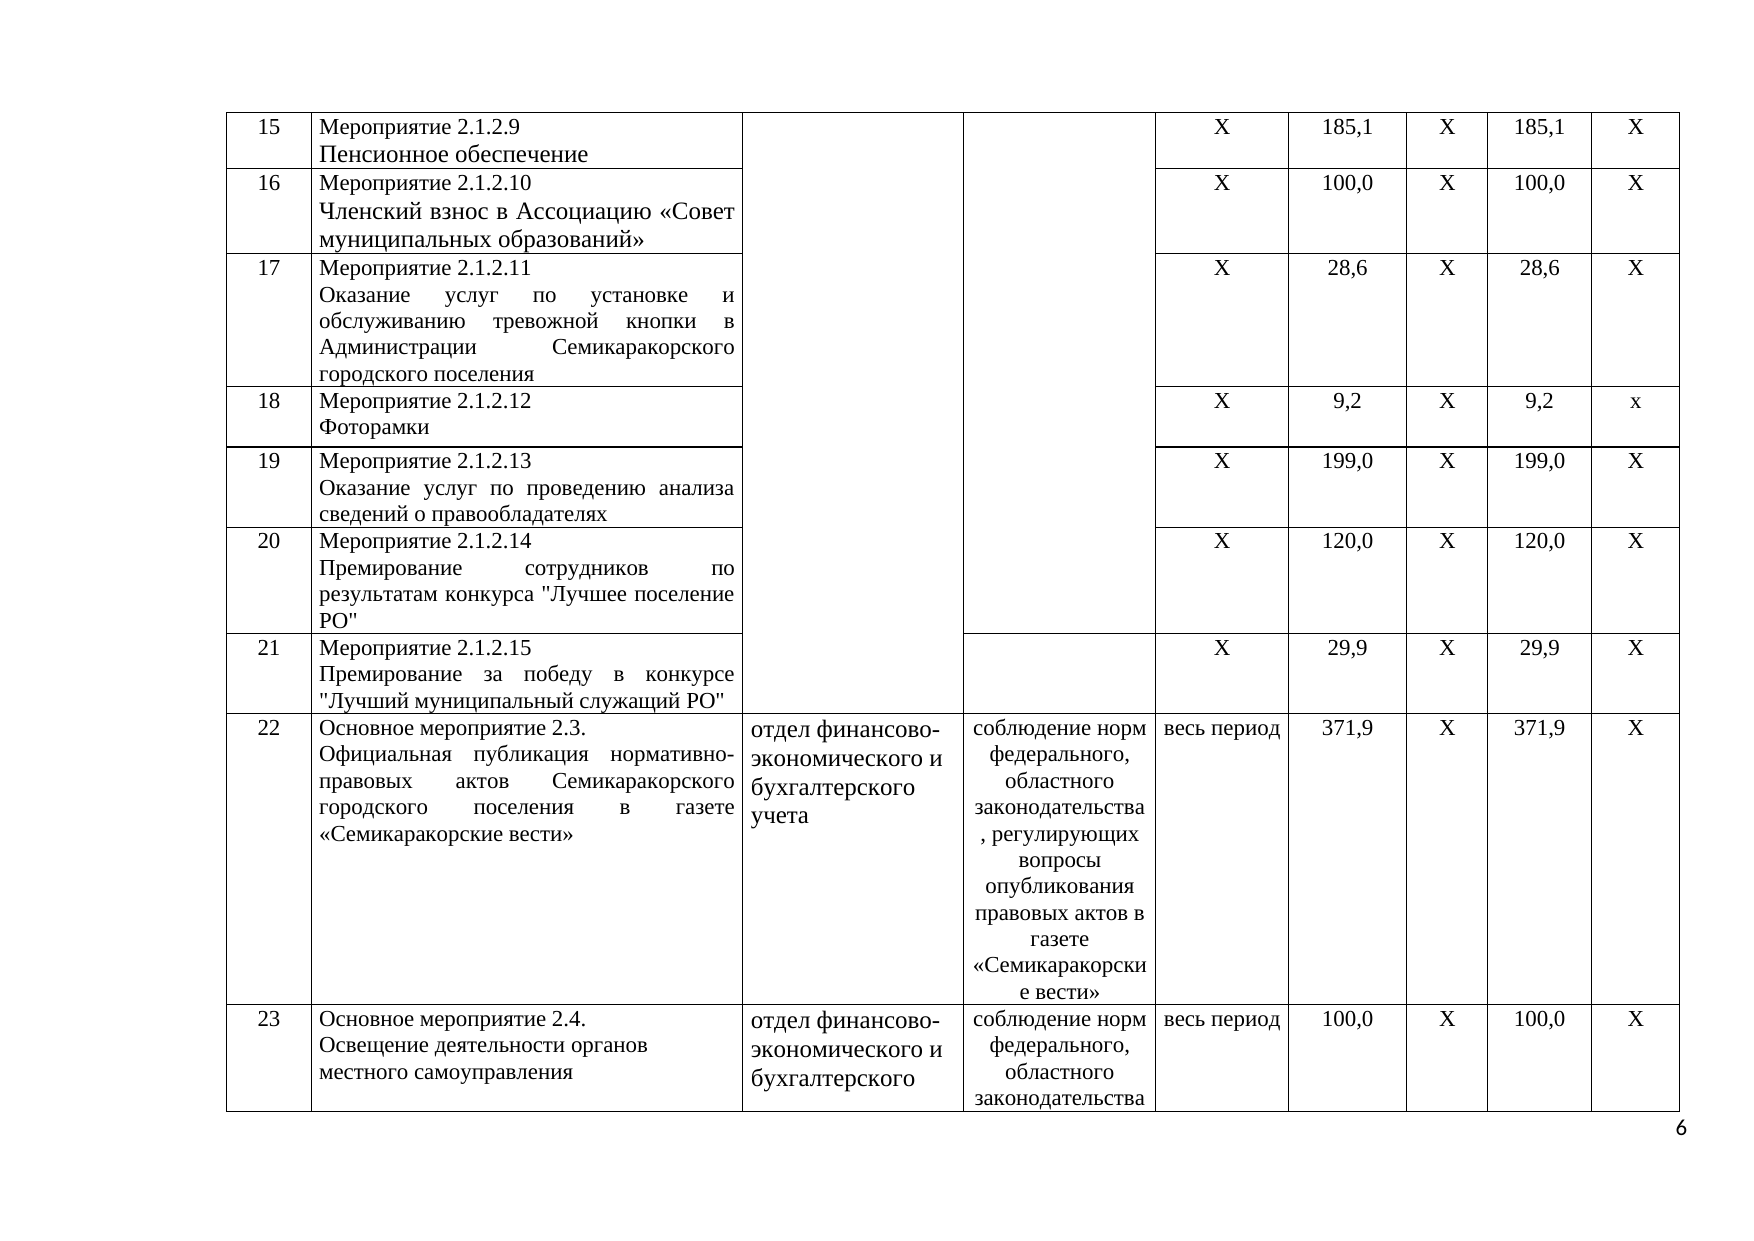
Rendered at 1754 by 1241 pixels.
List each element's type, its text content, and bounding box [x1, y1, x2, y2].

table_cell Х [1407, 387, 1487, 446]
table_cell 9,2 [1488, 387, 1591, 446]
table_cell 371,9 [1488, 714, 1591, 1004]
table_cell Мероприятие 2.1.2.14 Премирование сотрудников по результатам конкурса "Лучшее поселение РО" [312, 528, 742, 633]
table_cell Х [1592, 1005, 1679, 1111]
table_cell 21 [227, 634, 311, 713]
table_cell Х [1407, 113, 1487, 168]
table_cell Х [1592, 113, 1679, 168]
table_cell 15 [227, 113, 311, 168]
table_cell 100,0 [1488, 169, 1591, 253]
table_cell 18 [227, 387, 311, 446]
table_cell Х [1407, 528, 1487, 633]
table_cell Х [1156, 528, 1288, 633]
table_cell Х [1156, 169, 1288, 253]
table_cell 100,0 [1488, 1005, 1591, 1111]
table_cell Х [1156, 113, 1288, 168]
table_cell 9,2 [1289, 387, 1406, 446]
table_cell [964, 634, 1155, 713]
table_cell Мероприятие 2.1.2.9 Пенсионное обеспечение [312, 113, 742, 168]
table_cell Мероприятие 2.1.2.12 Фоторамки [312, 387, 742, 446]
table_cell Мероприятие 2.1.2.11 Оказание услуг по установке и обслуживанию тревожной кнопки в Администрации Семикаракорского городского поселения [312, 254, 742, 386]
table_cell 16 [227, 169, 311, 253]
table_cell Х [1407, 254, 1487, 386]
table_cell 29,9 [1488, 634, 1591, 713]
table_cell 199,0 [1289, 448, 1406, 527]
table_cell Х [1592, 169, 1679, 253]
table_cell Мероприятие 2.1.2.10 Членский взнос в Ассоциацию «Совет муниципальных образований» [312, 169, 742, 253]
table_cell Х [1592, 448, 1679, 527]
table_cell 20 [227, 528, 311, 633]
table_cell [743, 1005, 963, 1111]
table_cell Х [1407, 634, 1487, 713]
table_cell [312, 1005, 742, 1111]
table_cell Х [1156, 254, 1288, 386]
table_cell 28,6 [1488, 254, 1591, 386]
table_cell 185,1 [1289, 113, 1406, 168]
table_cell 17 [227, 254, 311, 386]
table_cell 371,9 [1289, 714, 1406, 1004]
table_cell Х [1156, 448, 1288, 527]
table_cell Х [1407, 169, 1487, 253]
table_cell весь период [1156, 714, 1288, 1004]
table_cell х [1592, 387, 1679, 446]
table_cell 19 [227, 448, 311, 527]
table_cell Мероприятие 2.1.2.13 Оказание услуг по проведению анализа сведений о правообладателях [312, 448, 742, 527]
table_cell 22 [227, 714, 311, 1004]
table_cell X [1407, 714, 1487, 1004]
table_cell Х [1592, 528, 1679, 633]
table_cell Мероприятие 2.1.2.15 Премирование за победу в конкурсе "Лучший муниципальный служащий РО" [312, 634, 742, 713]
table_cell 185,1 [1488, 113, 1591, 168]
table_cell 120,0 [1488, 528, 1591, 633]
table_cell Х [1156, 634, 1288, 713]
table_cell 23 [227, 1005, 311, 1111]
table_cell Х [1156, 387, 1288, 446]
table_cell 29,9 [1289, 634, 1406, 713]
table_cell Основное мероприятие 2.3. Официальная публикация нормативно-правовых актов Семикаракорского городского поселения в газете «Семикаракорские вести» [312, 714, 742, 1004]
table_cell соблюдение норм федерального, областного законодательства, регулирующих вопросы опубликования правовых актов в газете «Семикаракорские вести» [964, 714, 1155, 1004]
table_cell Х [1407, 448, 1487, 527]
table_cell 120,0 [1289, 528, 1406, 633]
table_cell отдел финансово-экономического и бухгалтерского учета [743, 714, 963, 1004]
table_cell Х [1407, 1005, 1487, 1111]
table_cell весь период [1156, 1005, 1288, 1111]
table_cell Х [1592, 634, 1679, 713]
table_cell X [1592, 714, 1679, 1004]
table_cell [964, 1005, 1155, 1111]
table_cell 199,0 [1488, 448, 1591, 527]
table_cell 28,6 [1289, 254, 1406, 386]
table_cell Х [1592, 254, 1679, 386]
table_cell 100,0 [1289, 1005, 1406, 1111]
table_cell 100,0 [1289, 169, 1406, 253]
